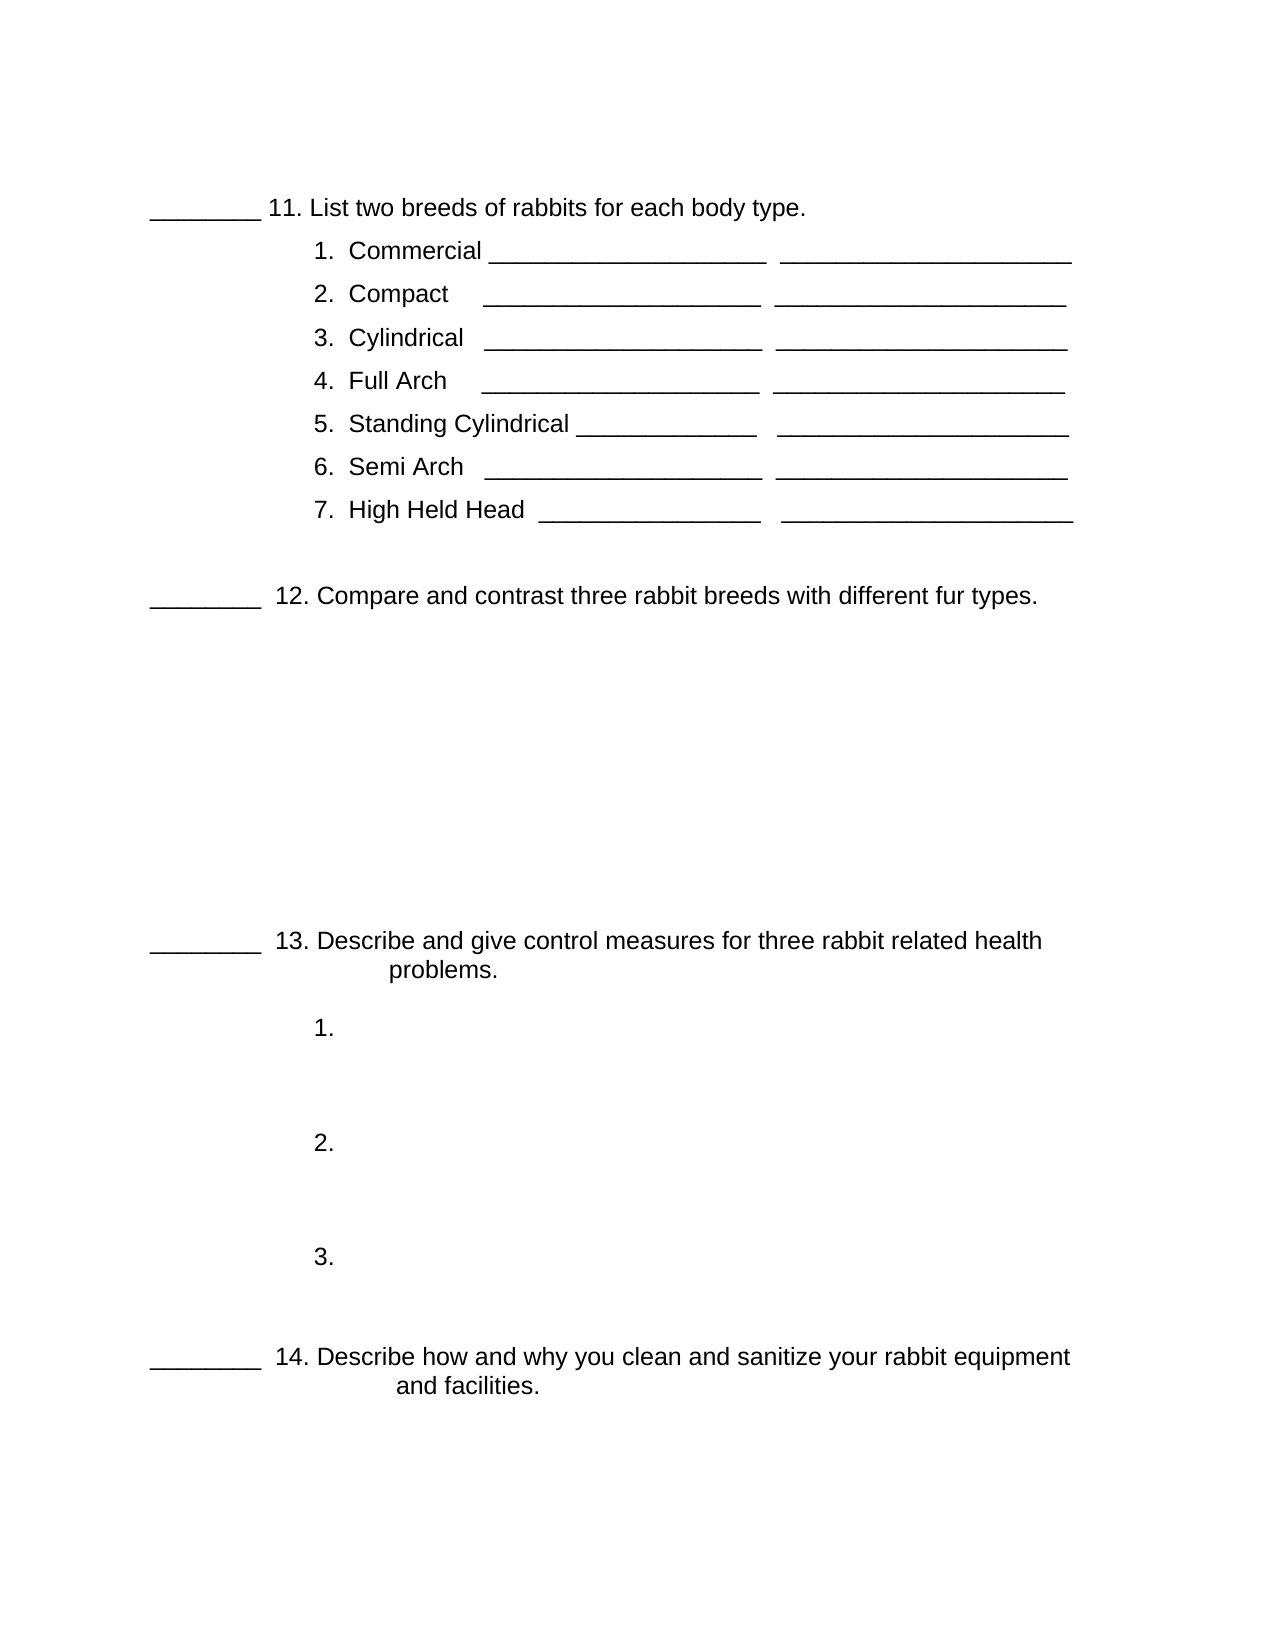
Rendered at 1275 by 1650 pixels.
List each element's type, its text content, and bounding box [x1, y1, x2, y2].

text 6. Semi Arch ____________________ _____________________ [150, 452, 1125, 481]
text 1. Commercial ____________________ _____________________ [150, 236, 1125, 265]
text ________ 13. Describe and give control measures for three rabbit related health problems. [150, 926, 1125, 984]
text 2. [150, 1127, 1125, 1156]
text 2. Compact ____________________ _____________________ [150, 279, 1125, 308]
text ________ 14. Describe how and why you clean and sanitize your rabbit equipment and facilities. [150, 1342, 1125, 1400]
text 5. Standing Cylindrical _____________ _____________________ [150, 409, 1125, 437]
text ________ 12. Compare and contrast three rabbit breeds with different fur types. [150, 581, 1125, 610]
text 7. High Held Head ________________ _____________________ [150, 495, 1125, 524]
text 1. [150, 1012, 1125, 1041]
text 3. Cylindrical ____________________ _____________________ [150, 322, 1125, 351]
text 4. Full Arch ____________________ _____________________ [150, 366, 1125, 394]
text 3. [150, 1242, 1125, 1271]
text ________ 11. List two breeds of rabbits for each body type. [150, 193, 1125, 222]
